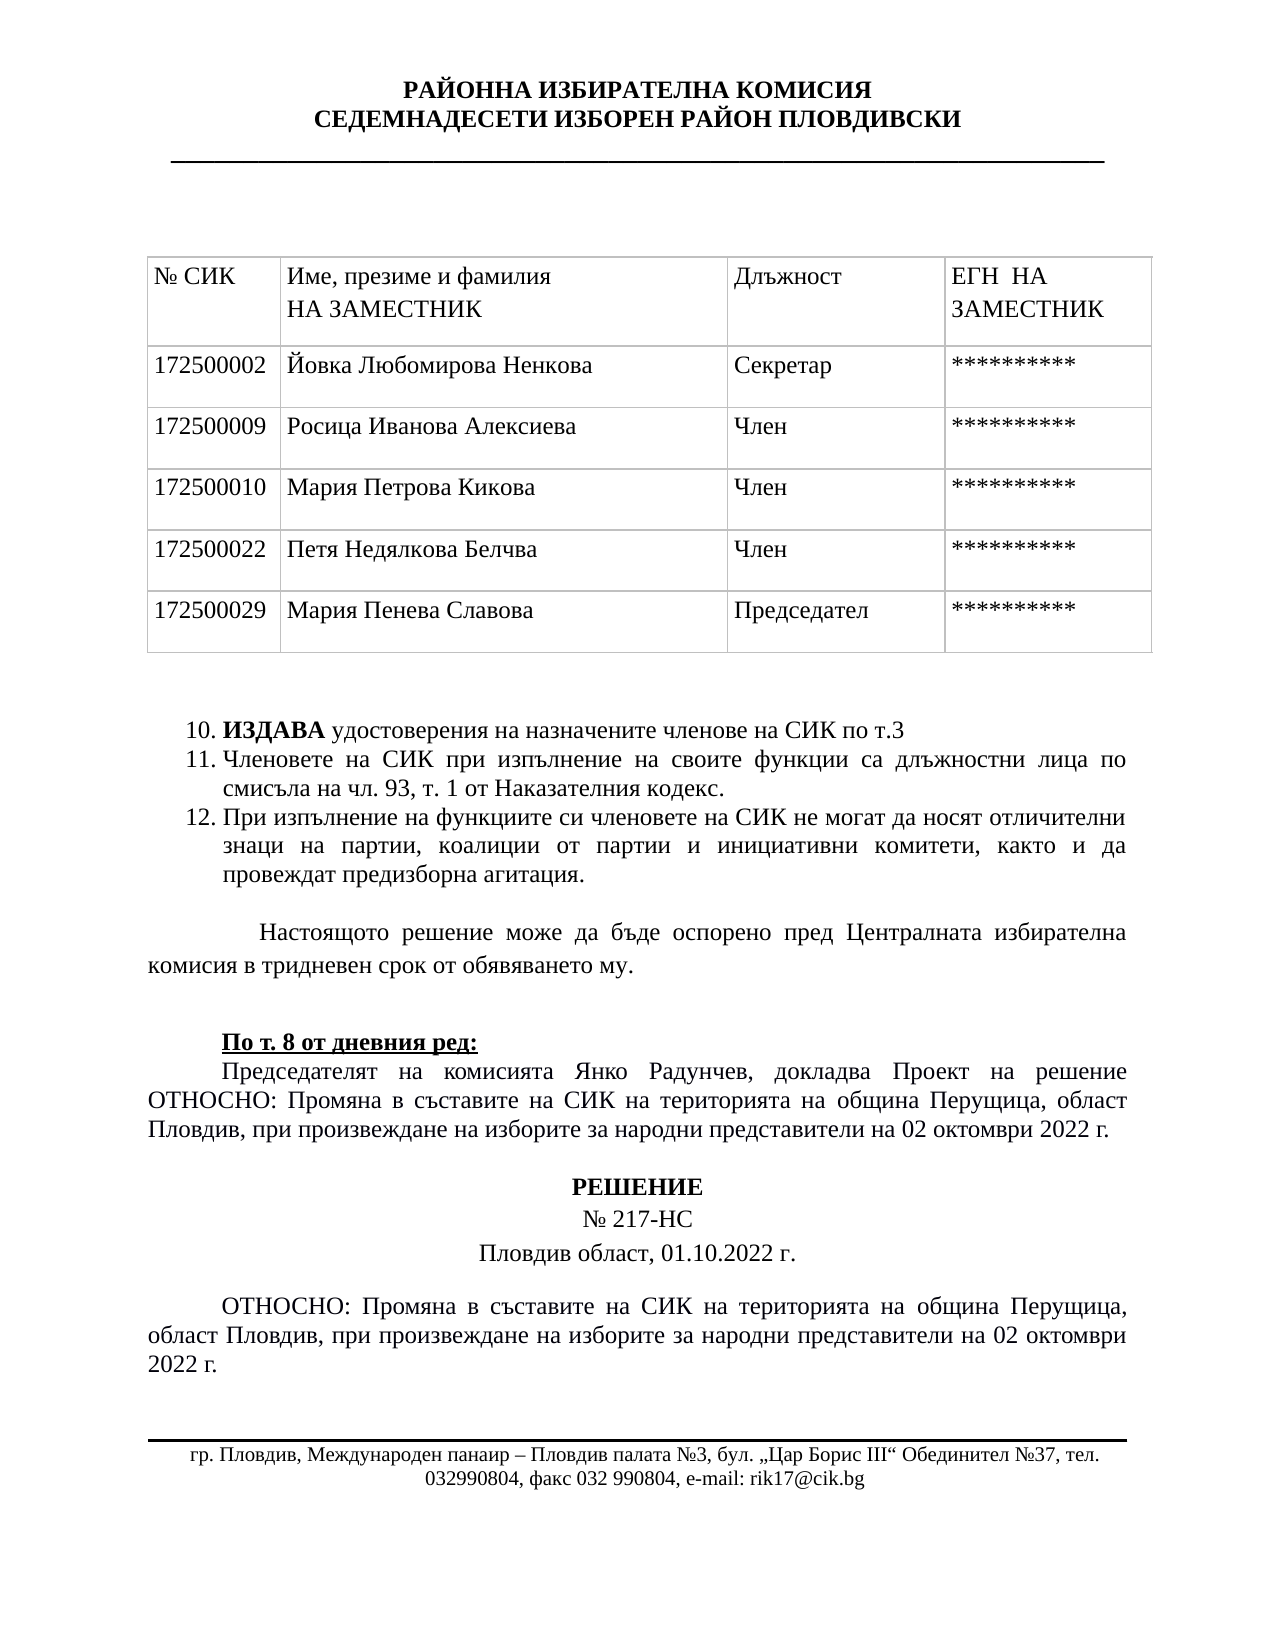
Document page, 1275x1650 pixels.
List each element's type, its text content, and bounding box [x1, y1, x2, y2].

table_cell Мария Пенева Славова [281, 592, 727, 652]
table_cell 172500009 [148, 408, 280, 468]
list Членовете на СИК при изпълнение на своите функции са длъжностни лица по смисъла на чл. 93, т. 1 от Наказателния кодекс. [185, 744, 1127, 802]
table_cell 172500010 [148, 470, 280, 529]
table_cell Мария Петрова Кикова [281, 470, 727, 529]
table_cell Петя Недялкова Белчва [281, 531, 727, 590]
table_cell Секретар [728, 347, 944, 407]
table_cell 172500002 [148, 347, 280, 407]
table_cell Йовка Любомирова Ненкова [281, 347, 727, 407]
table_cell Председател [728, 592, 944, 652]
table_header Длъжност [728, 258, 944, 345]
list При изпълнение на функциите си членовете на СИК не могат да носят отличителни знаци на партии, коалиции от партии и инициативни комитети, както и да провеждат предизборна агитация. [185, 802, 1127, 888]
table_cell ********** [946, 470, 1151, 529]
text Председателят на комисията Янко Радунчев, докладва Проект на решение ОТНОСНО: Промяна в съставите на СИК на територията на община Перущица, област Пловдив, при произвеждане на изборите за народни представители на 02 октомври 2022 г. [148, 1056, 1127, 1142]
text РЕШЕНИЕ № 217-НС Пловдив област, 01.10.2022 г. [148, 1172, 1127, 1266]
text Настоящото решение може да бъде оспорено пред Централната избирателна комисия в тридневен срок от обявяването му. [148, 917, 1127, 979]
table_cell ********** [946, 531, 1151, 590]
table_cell Член [728, 470, 944, 529]
table_cell ********** [946, 592, 1151, 652]
table_cell 172500029 [148, 592, 280, 652]
list ИЗДАВА удостоверения на назначените членове на СИК по т.3 [185, 715, 1127, 744]
table_cell 172500022 [148, 531, 280, 590]
table_cell Росица Иванова Алексиева [281, 408, 727, 468]
text По т. 8 от дневния ред: [148, 1027, 1127, 1056]
table_cell Член [728, 408, 944, 468]
text ОТНОСНО: Промяна в съставите на СИК на територията на община Перущица, област Пловдив, при произвеждане на изборите за народни представители на 02 октомври 2022 г. [148, 1291, 1127, 1378]
table_header № СИК [148, 258, 280, 345]
table_header ЕГН НА ЗАМЕСТНИК [946, 258, 1151, 345]
table_header Име, презиме и фамилия НА ЗАМЕСТНИК [281, 258, 727, 345]
table_cell ********** [946, 408, 1151, 468]
table_cell ********** [946, 347, 1151, 407]
table_cell Член [728, 531, 944, 590]
